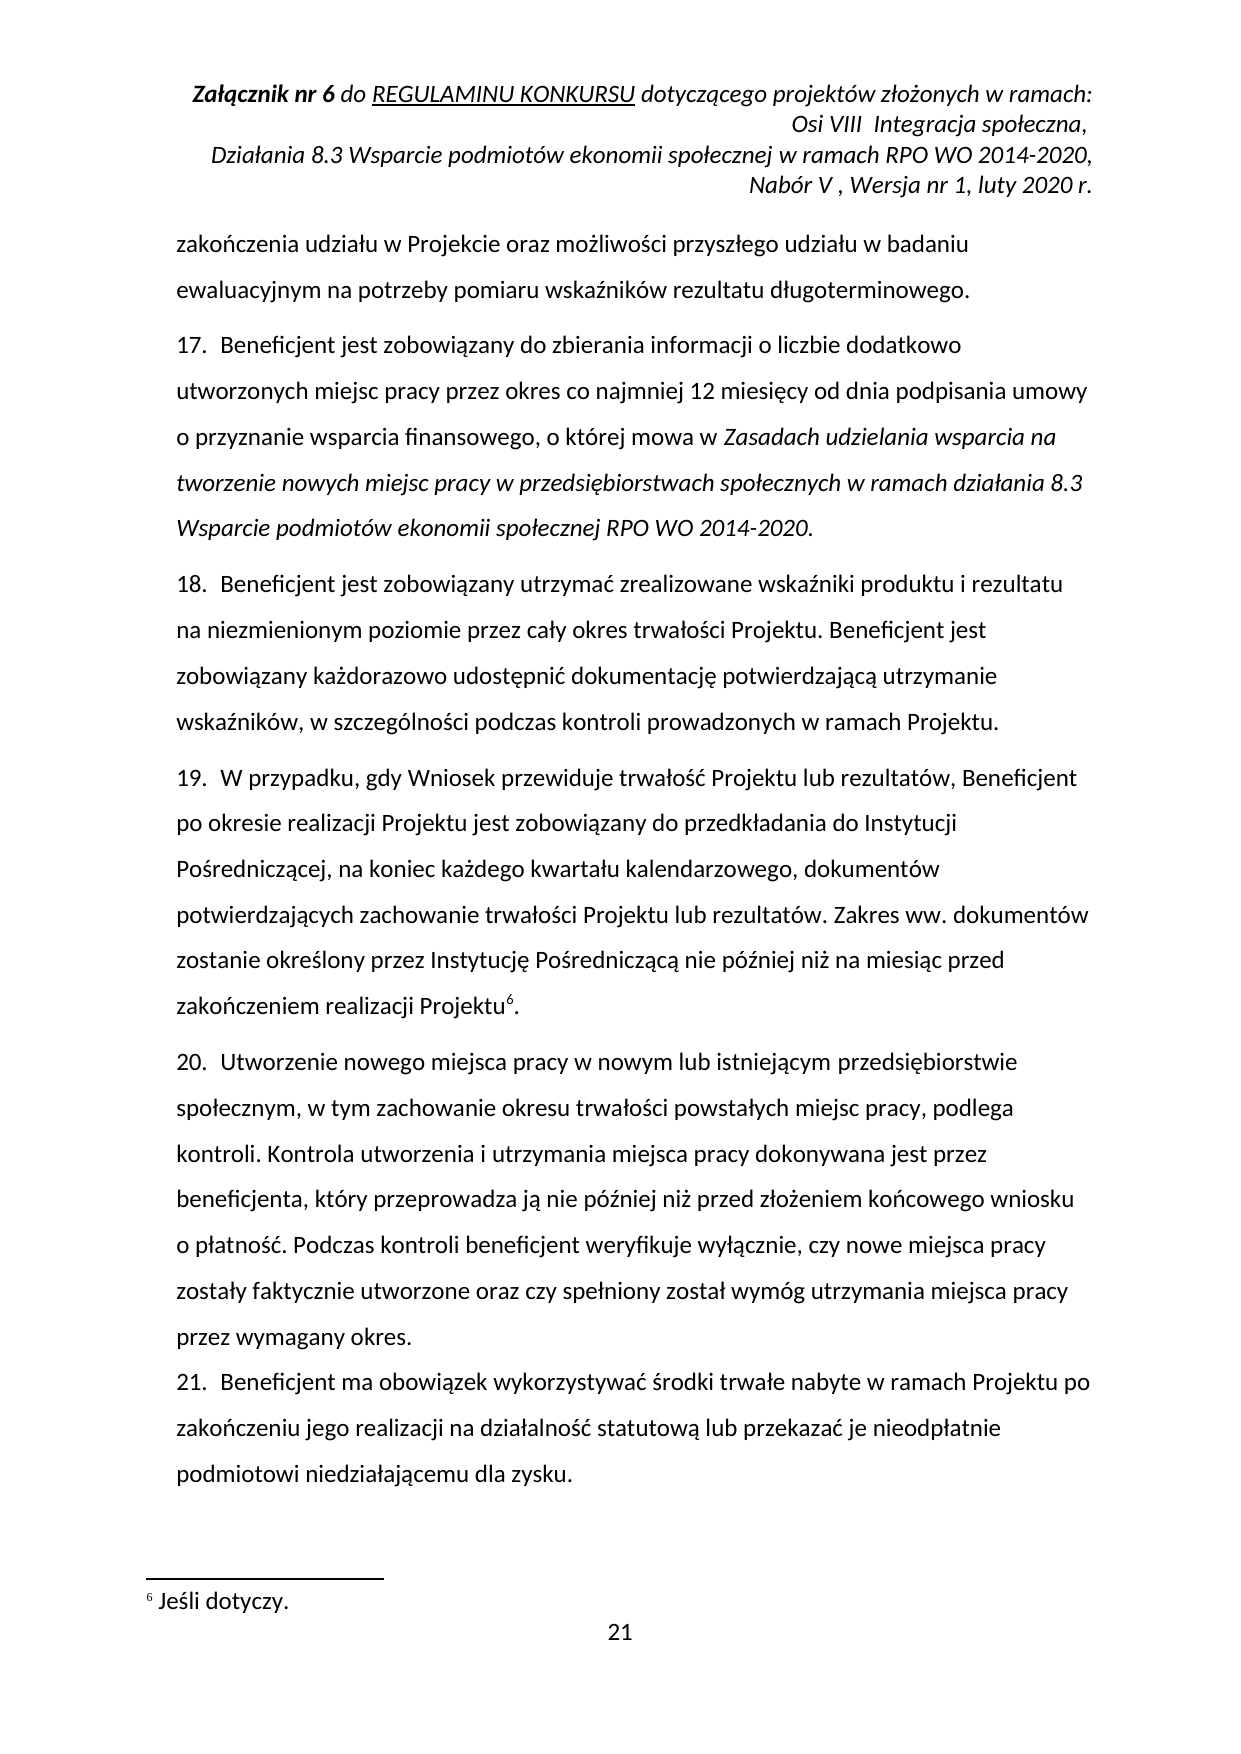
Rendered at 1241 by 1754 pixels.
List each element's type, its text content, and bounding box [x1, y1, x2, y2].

list Beneficjent ma obowiązek wykorzystywać środki trwałe nabyte w ramach Projektu po zakończeniu jego realizacji na działalność statutową lub przekazać je nieodpłatnie podmiotowi niedziałającemu dla zysku. [176, 1366, 1093, 1531]
list Beneficjent jest zobowiązany utrzymać zrealizowane wskaźniki produktu i rezultatu na niezmienionym poziomie przez cały okres trwałości Projektu. Beneficjent jest zobowiązany każdorazowo udostępnić dokumentację potwierdzającą utrzymanie wskaźników, w szczególności podczas kontroli prowadzonych w ramach Projektu. [176, 568, 1093, 736]
list Beneficjent jest zobowiązany do zbierania informacji o liczbie dodatkowo utworzonych miejsc pracy przez okres co najmniej 12 miesięcy od dnia podpisania umowy o przyznanie wsparcia finansowego, o której mowa w Zasadach udzielania wsparcia na tworzenie nowych miejsc pracy w przedsiębiorstwach społecznych w ramach działania 8.3 Wsparcie podmiotów ekonomii społecznej RPO WO 2014-2020. [176, 330, 1093, 543]
list W przypadku, gdy Wniosek przewiduje trwałość Projektu lub rezultatów, Beneficjent po okresie realizacji Projektu jest zobowiązany do przedkładania do Instytucji Pośredniczącej, na koniec każdego kwartału kalendarzowego, dokumentów potwierdzających zachowanie trwałości Projektu lub rezultatów. Zakres ww. dokumentów zostanie określony przez Instytucję Pośredniczącą nie później niż na miesiąc przed zakończeniem realizacji Projektu. [176, 762, 1093, 1021]
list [176, 228, 1093, 304]
list Utworzenie nowego miejsca pracy w nowym lub istniejącym przedsiębiorstwie społecznym, w tym zachowanie okresu trwałości powstałych miejsc pracy, podlega kontroli. Kontrola utworzenia i utrzymania miejsca pracy dokonywana jest przez beneficjenta, który przeprowadza ją nie później niż przed złożeniem końcowego wniosku o płatność. Podczas kontroli beneficjent weryfikuje wyłącznie, czy nowe miejsca pracy zostały faktycznie utworzone oraz czy spełniony został wymóg utrzymania miejsca pracy przez wymagany okres. [176, 1046, 1093, 1351]
